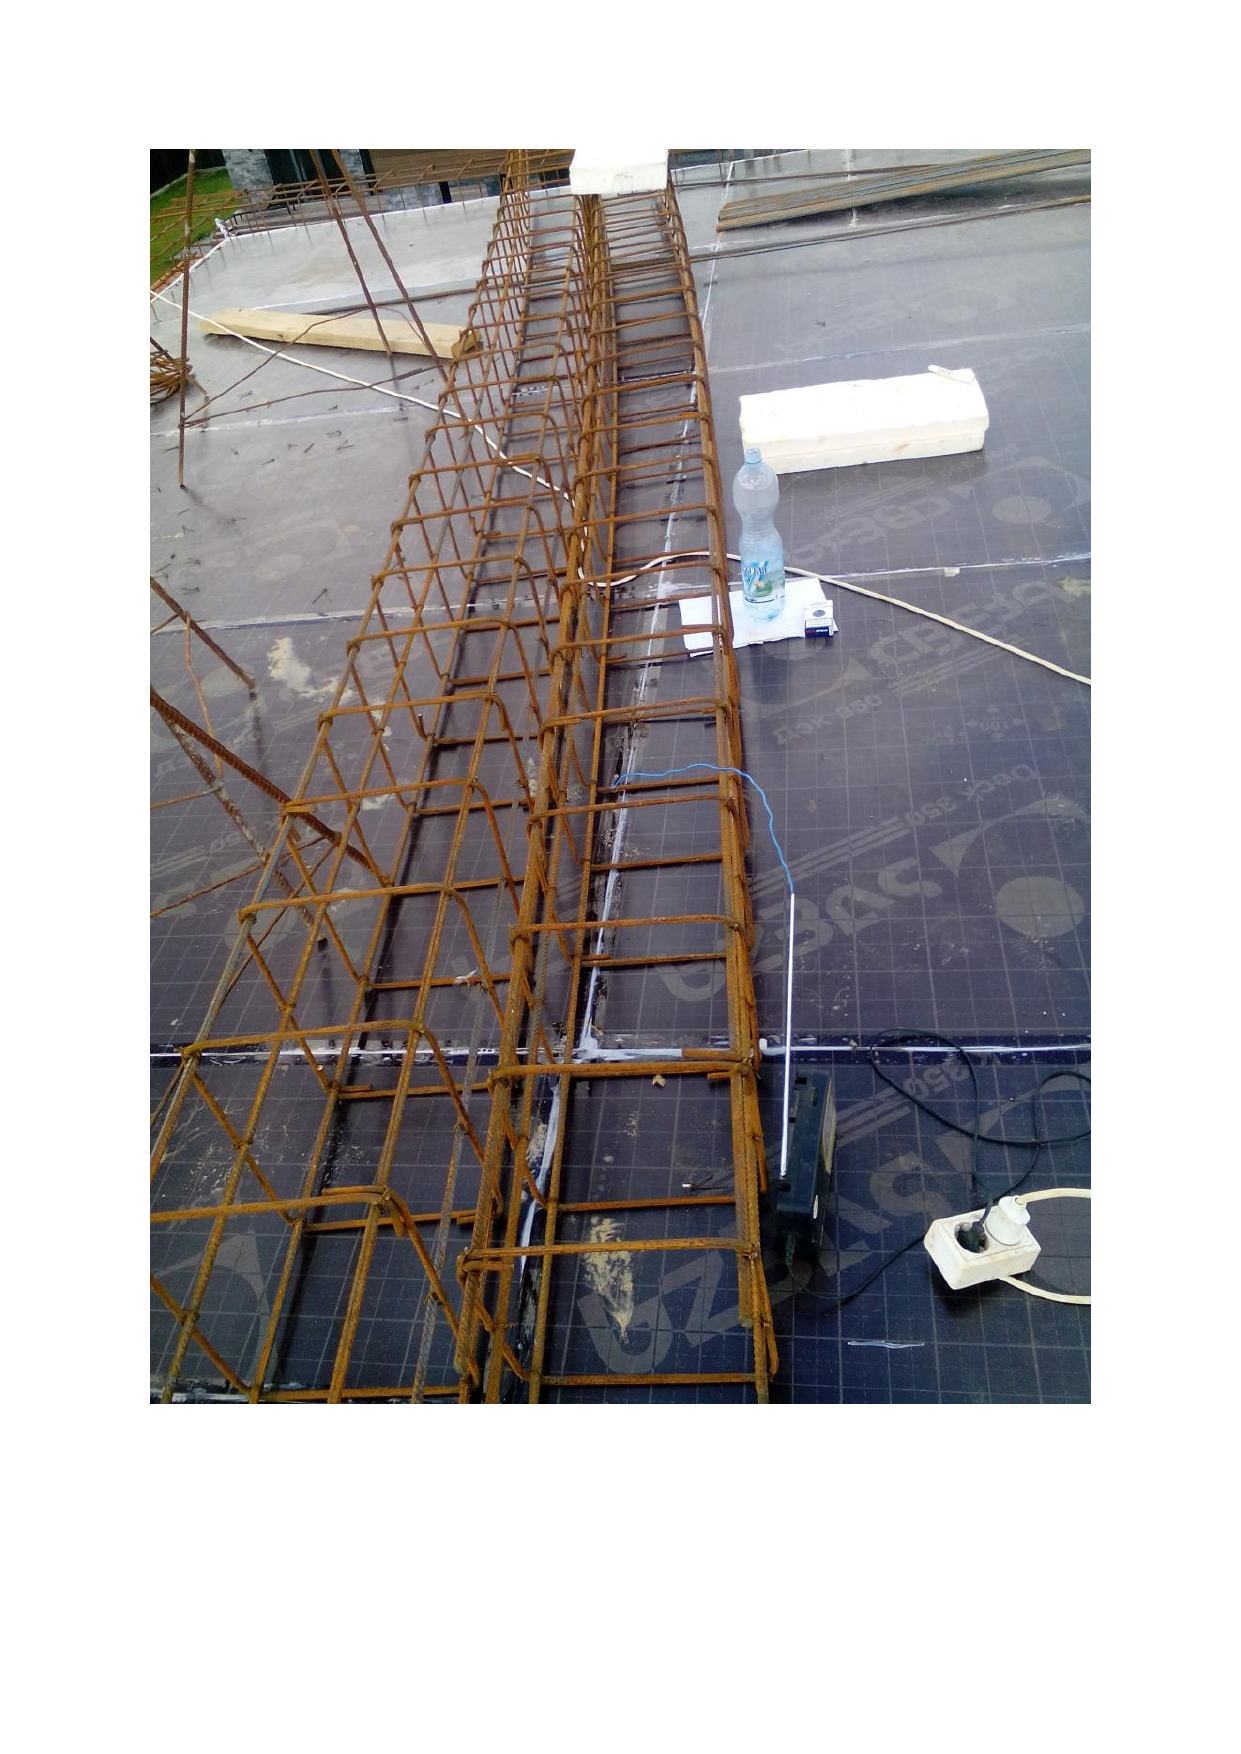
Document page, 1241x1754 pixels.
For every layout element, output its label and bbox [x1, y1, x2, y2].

picture [150, 149, 1091, 1404]
